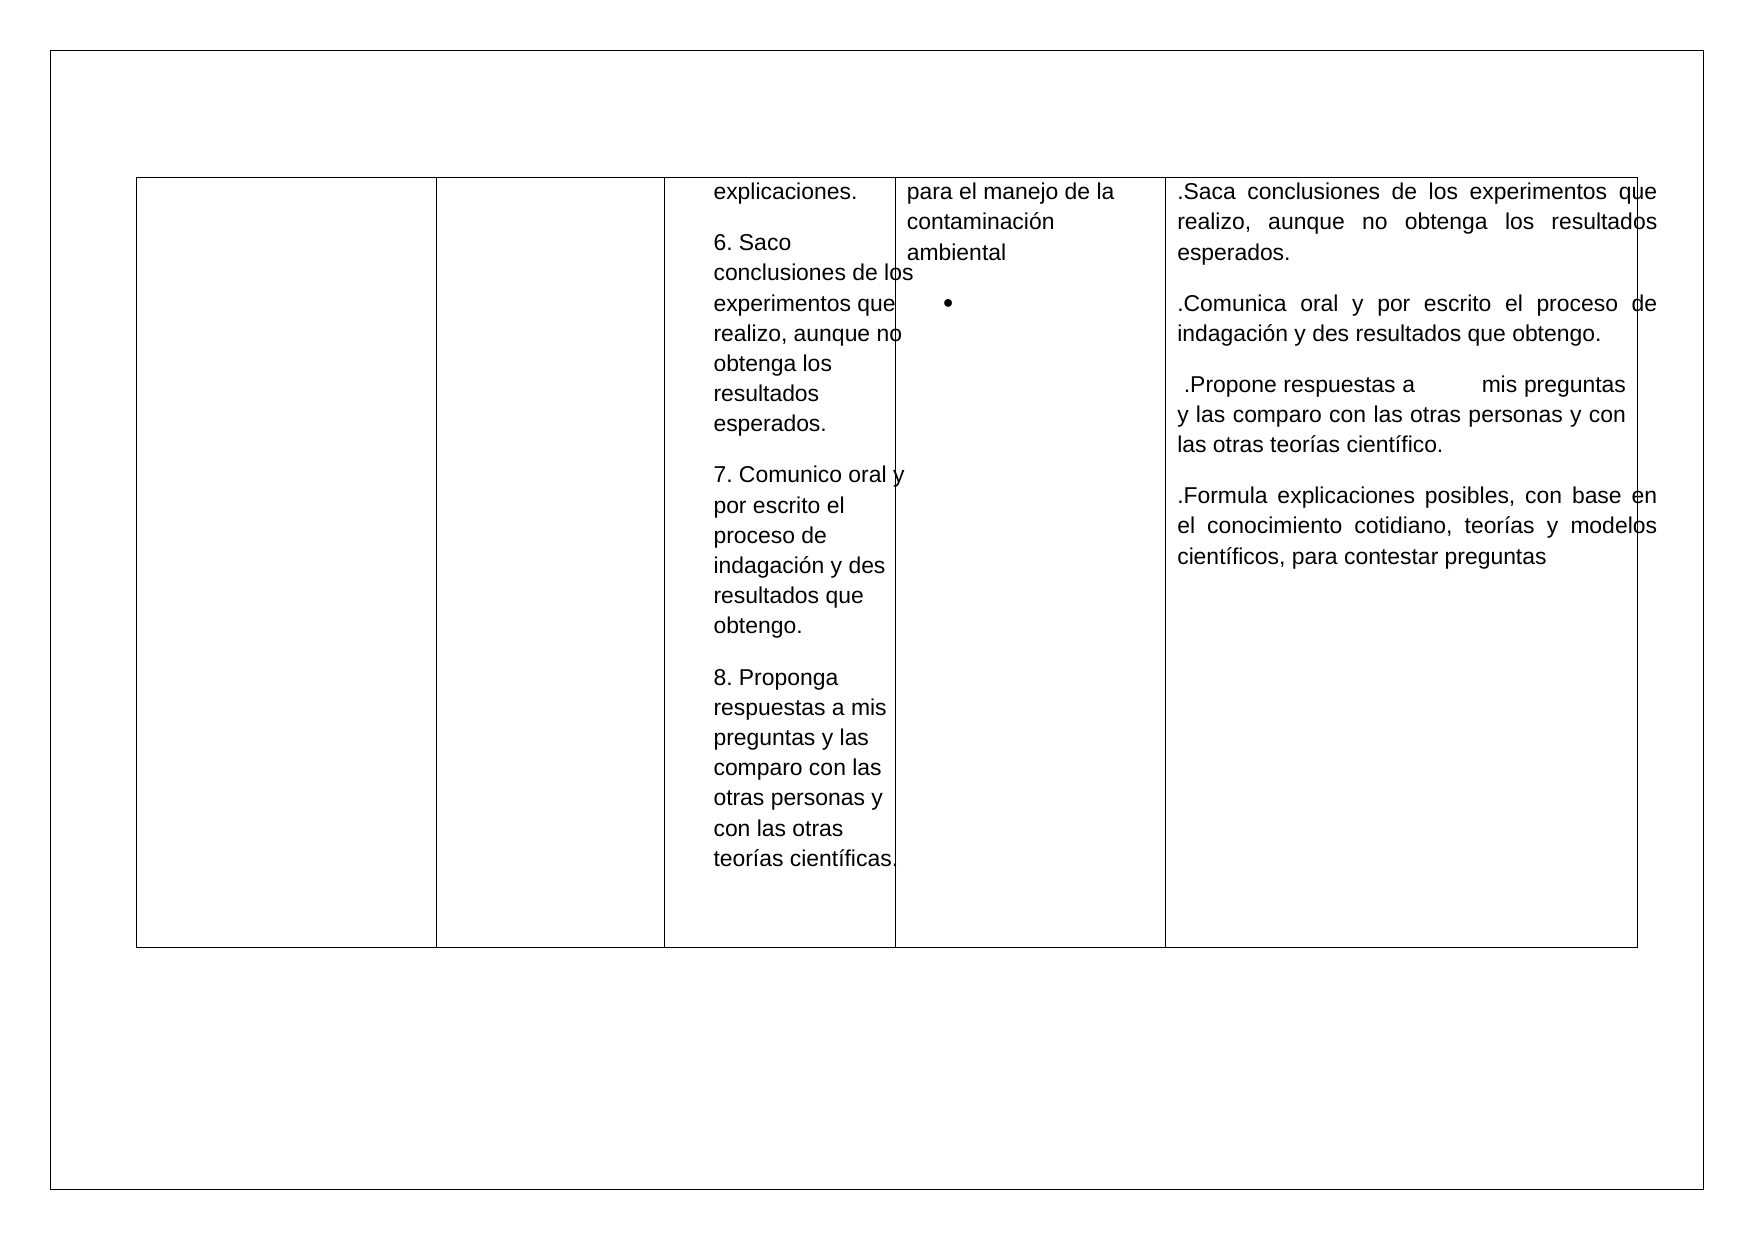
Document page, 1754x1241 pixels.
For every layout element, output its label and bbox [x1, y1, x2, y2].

table_cell [1166, 178, 1637, 947]
table_cell [665, 178, 895, 947]
table_cell [137, 178, 436, 947]
table_cell [896, 178, 1165, 947]
table_cell [437, 178, 664, 947]
